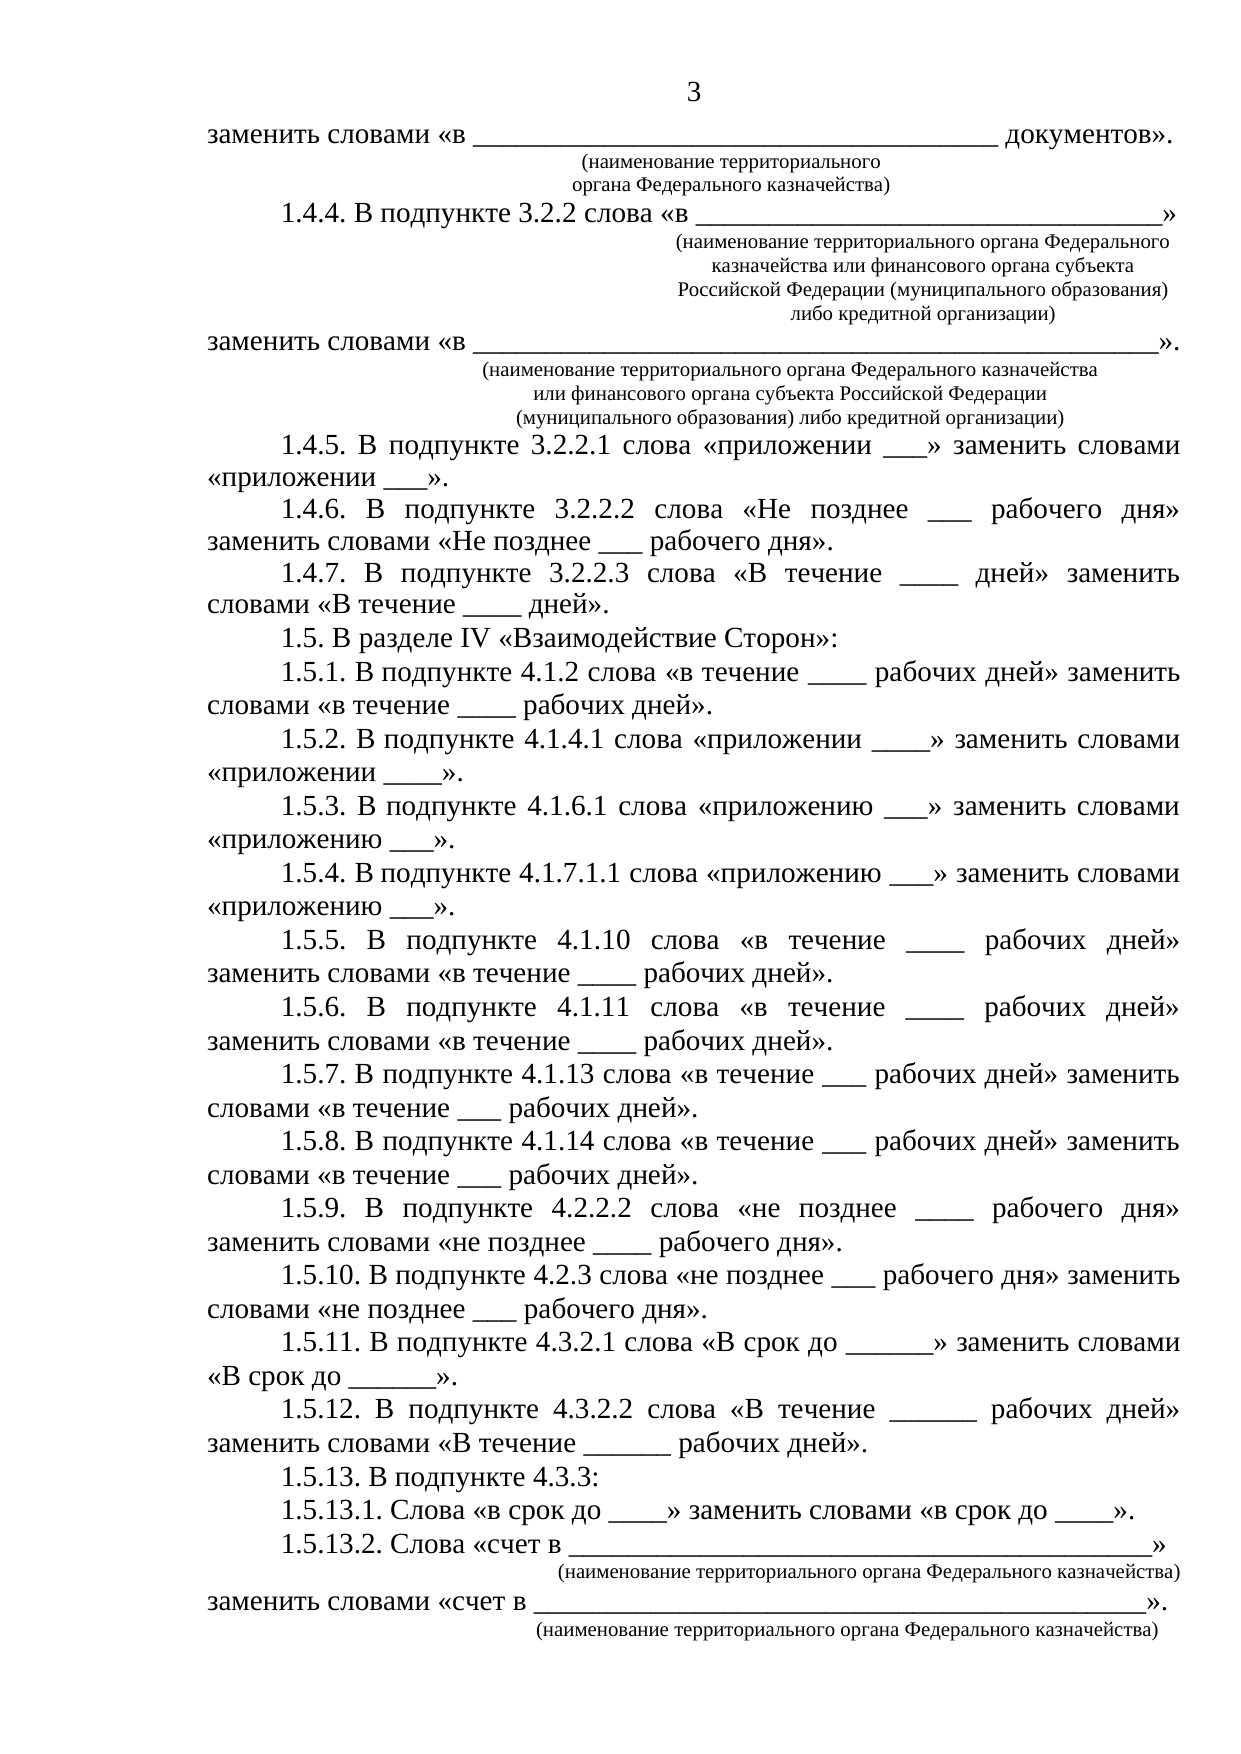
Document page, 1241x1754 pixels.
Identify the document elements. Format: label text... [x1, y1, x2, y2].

text заменить словами «в ____________________________________ документов». [207, 118, 1181, 150]
text 1.5.12. В подпункте 4.3.2.2 слова «В течение ______ рабочих дней» заменить словами «В течение ______ рабочих дней». [207, 1392, 1181, 1459]
text заменить словами «счет в __________________________________________». [207, 1583, 1181, 1617]
text 1.4.6. В подпункте 3.2.2.2 слова «Не позднее ___ рабочего дня» заменить словами «Не позднее ___ рабочего дня». [207, 493, 1181, 557]
text (наименование территориального органа Федерального казначейства [458, 357, 1122, 381]
text 1.4.4. В подпункте 3.2.2 слова «в ________________________________» [207, 196, 1181, 229]
text 1.5.11. В подпункте 4.3.2.1 слова «В срок до ______» заменить словами «В срок до ______». [207, 1324, 1181, 1392]
text (наименование территориального [473, 150, 989, 173]
text 1.5. В разделе IV «Взаимодействие Сторон»: [207, 620, 1181, 654]
text 1.5.3. В подпункте 4.1.6.1 слова «приложению ___» заменить словами «приложению ___». [207, 788, 1181, 855]
text 1.5.4. В подпункте 4.1.7.1.1 слова «приложению ___» заменить словами «приложению ___». [207, 855, 1181, 922]
text или финансового органа субъекта Российской Федерации (муниципального образования) либо кредитной организации) [458, 381, 1122, 429]
text органа Федерального казначейства) [473, 173, 989, 196]
text заменить словами «в _______________________________________________». [207, 325, 1181, 357]
text 1.5.10. В подпункте 4.2.3 слова «не позднее ___ рабочего дня» заменить словами «не позднее ___ рабочего дня». [207, 1257, 1181, 1324]
text (наименование территориального органа Федерального казначейства) [207, 1617, 1181, 1641]
text 1.5.13.2. Слова «счет в ________________________________________» [207, 1526, 1181, 1559]
text (наименование территориального органа Федерального казначейства) [207, 1559, 1181, 1583]
text 1.5.2. В подпункте 4.1.4.1 слова «приложении ____» заменить словами «приложении ____». [207, 721, 1181, 788]
text 1.4.5. В подпункте 3.2.2.1 слова «приложении ___» заменить словами «приложении ___». [207, 429, 1181, 493]
text 1.5.13.1. Слова «в срок до ____» заменить словами «в срок до ____». [207, 1492, 1181, 1526]
text 1.5.13. В подпункте 4.3.3: [207, 1459, 1181, 1492]
text 1.5.5. В подпункте 4.1.10 слова «в течение ____ рабочих дней» заменить словами «в течение ____ рабочих дней». [207, 922, 1181, 989]
text 1.5.6. В подпункте 4.1.11 слова «в течение ____ рабочих дней» заменить словами «в течение ____ рабочих дней». [207, 989, 1181, 1056]
text 1.5.8. В подпункте 4.1.14 слова «в течение ___ рабочих дней» заменить словами «в течение ___ рабочих дней». [207, 1123, 1181, 1190]
text 1.5.9. В подпункте 4.2.2.2 слова «не позднее ____ рабочего дня» заменить словами «не позднее ____ рабочего дня». [207, 1190, 1181, 1257]
text 1.4.7. В подпункте 3.2.2.3 слова «В течение ____ дней» заменить словами «В течение ____ дней». [207, 557, 1181, 620]
text 1.5.1. В подпункте 4.1.2 слова «в течение ____ рабочих дней» заменить словами «в течение ____ рабочих дней». [207, 654, 1181, 721]
text (наименование территориального органа Федерального казначейства или финансового органа субъекта Российской Федерации (муниципального образования) либо кредитной организации) [664, 229, 1181, 325]
text 1.5.7. В подпункте 4.1.13 слова «в течение ___ рабочих дней» заменить словами «в течение ___ рабочих дней». [207, 1056, 1181, 1123]
